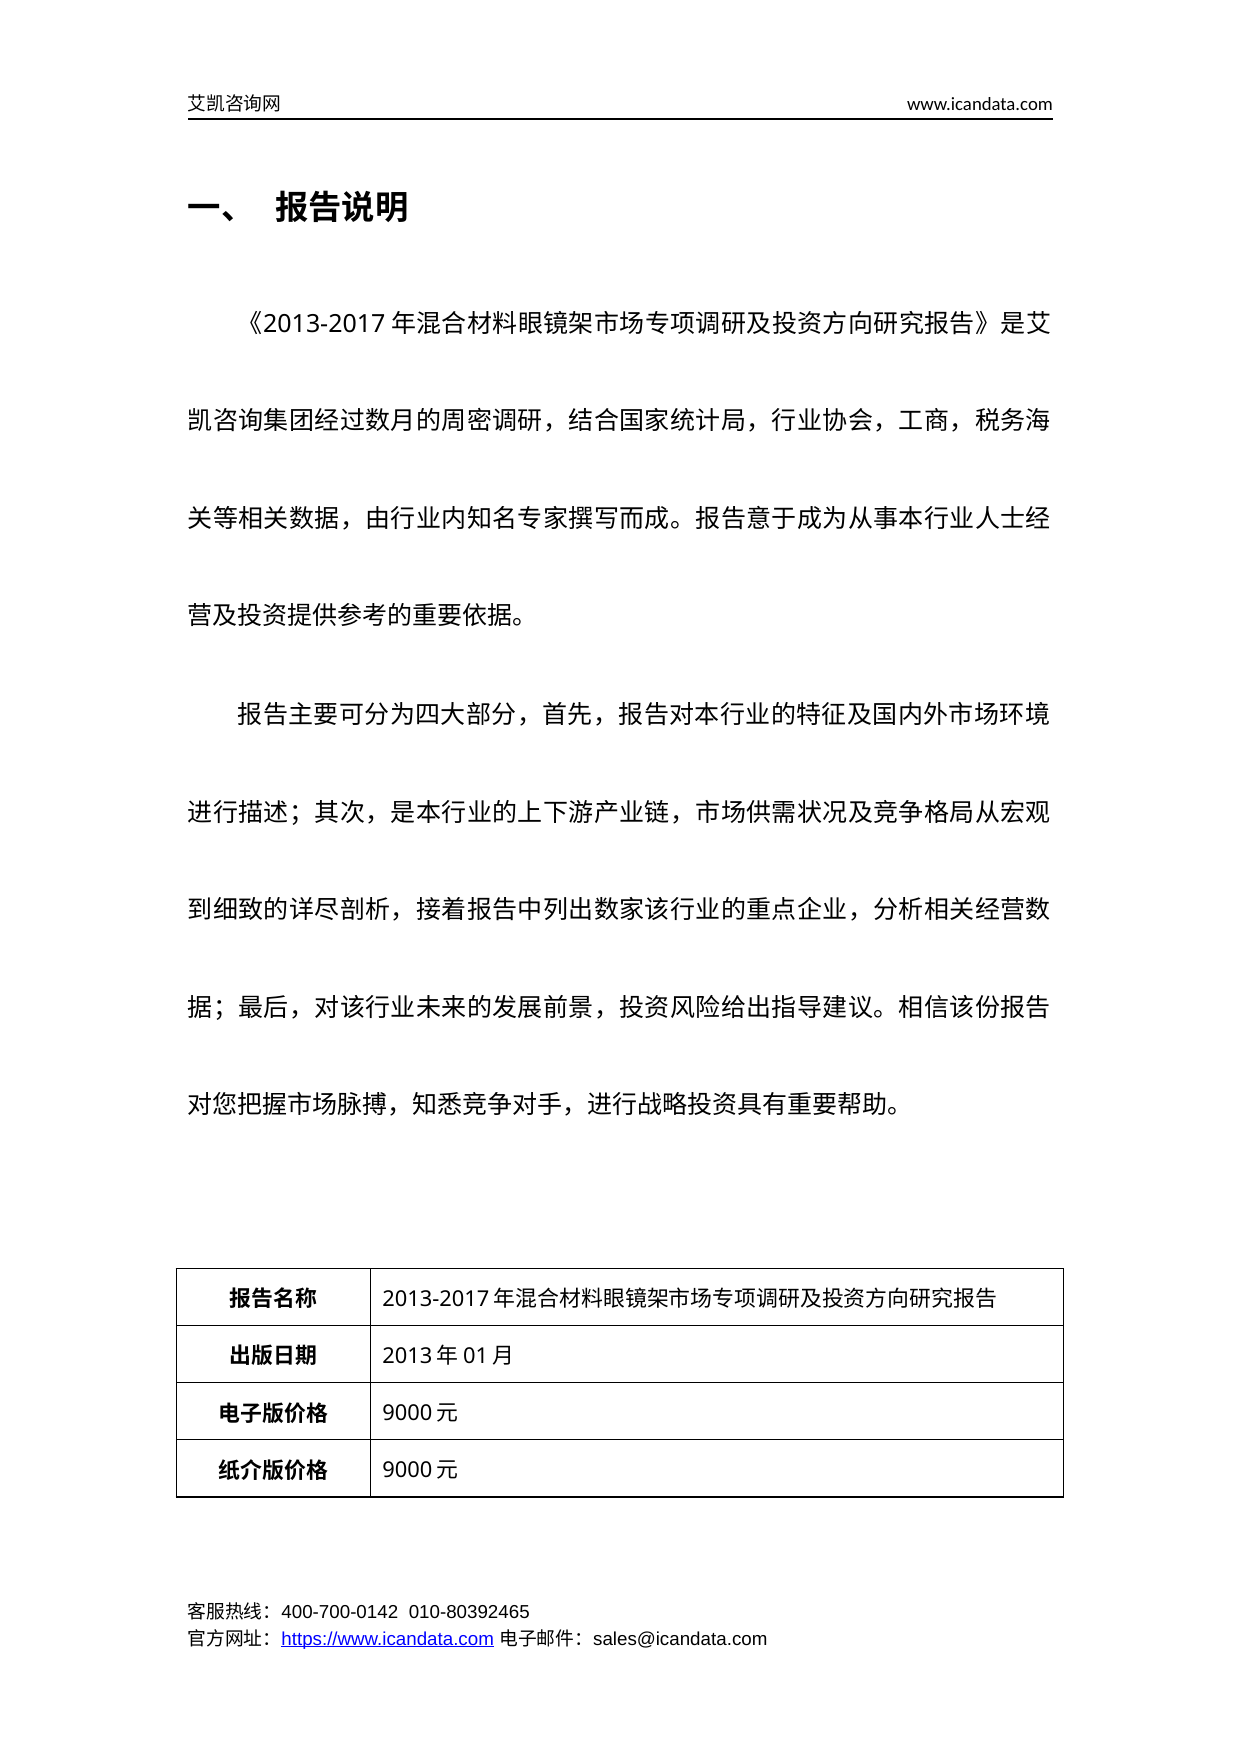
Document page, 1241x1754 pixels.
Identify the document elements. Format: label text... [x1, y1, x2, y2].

subtitle 报告说明 [187, 172, 1053, 237]
table_cell 9000元 [371, 1440, 1063, 1496]
table_header 报告名称 [177, 1269, 370, 1325]
table_cell 出版日期 [177, 1326, 370, 1382]
text 报告主要可分为四大部分，首先，报告对本行业的特征及国内外市场环境进行描述；其次，是本行业的上下游产业链，市场供需状况及竞争格局从宏观到细致的详尽剖析，接着报告中列出数家该行业的重点企业，分析相关经营数据；最后，对该行业未来的发展前景，投资风险给出指导建议。相信该份报告对您把握市场脉搏，知悉竞争对手，进行战略投资具有重要帮助。 [187, 681, 1053, 1136]
text 《2013-2017年混合材料眼镜架市场专项调研及投资方向研究报告》是艾凯咨询集团经过数月的周密调研，结合国家统计局，行业协会，工商，税务海关等相关数据，由行业内知名专家撰写而成。报告意于成为从事本行业人士经营及投资提供参考的重要依据。 [187, 289, 1053, 646]
table_header 2013-2017年混合材料眼镜架市场专项调研及投资方向研究报告 [371, 1269, 1063, 1325]
table_cell 纸介版价格 [177, 1440, 370, 1496]
table_cell 9000元 [371, 1383, 1063, 1439]
table_cell 电子版价格 [177, 1383, 370, 1439]
table_cell 2013年01月 [371, 1326, 1063, 1382]
